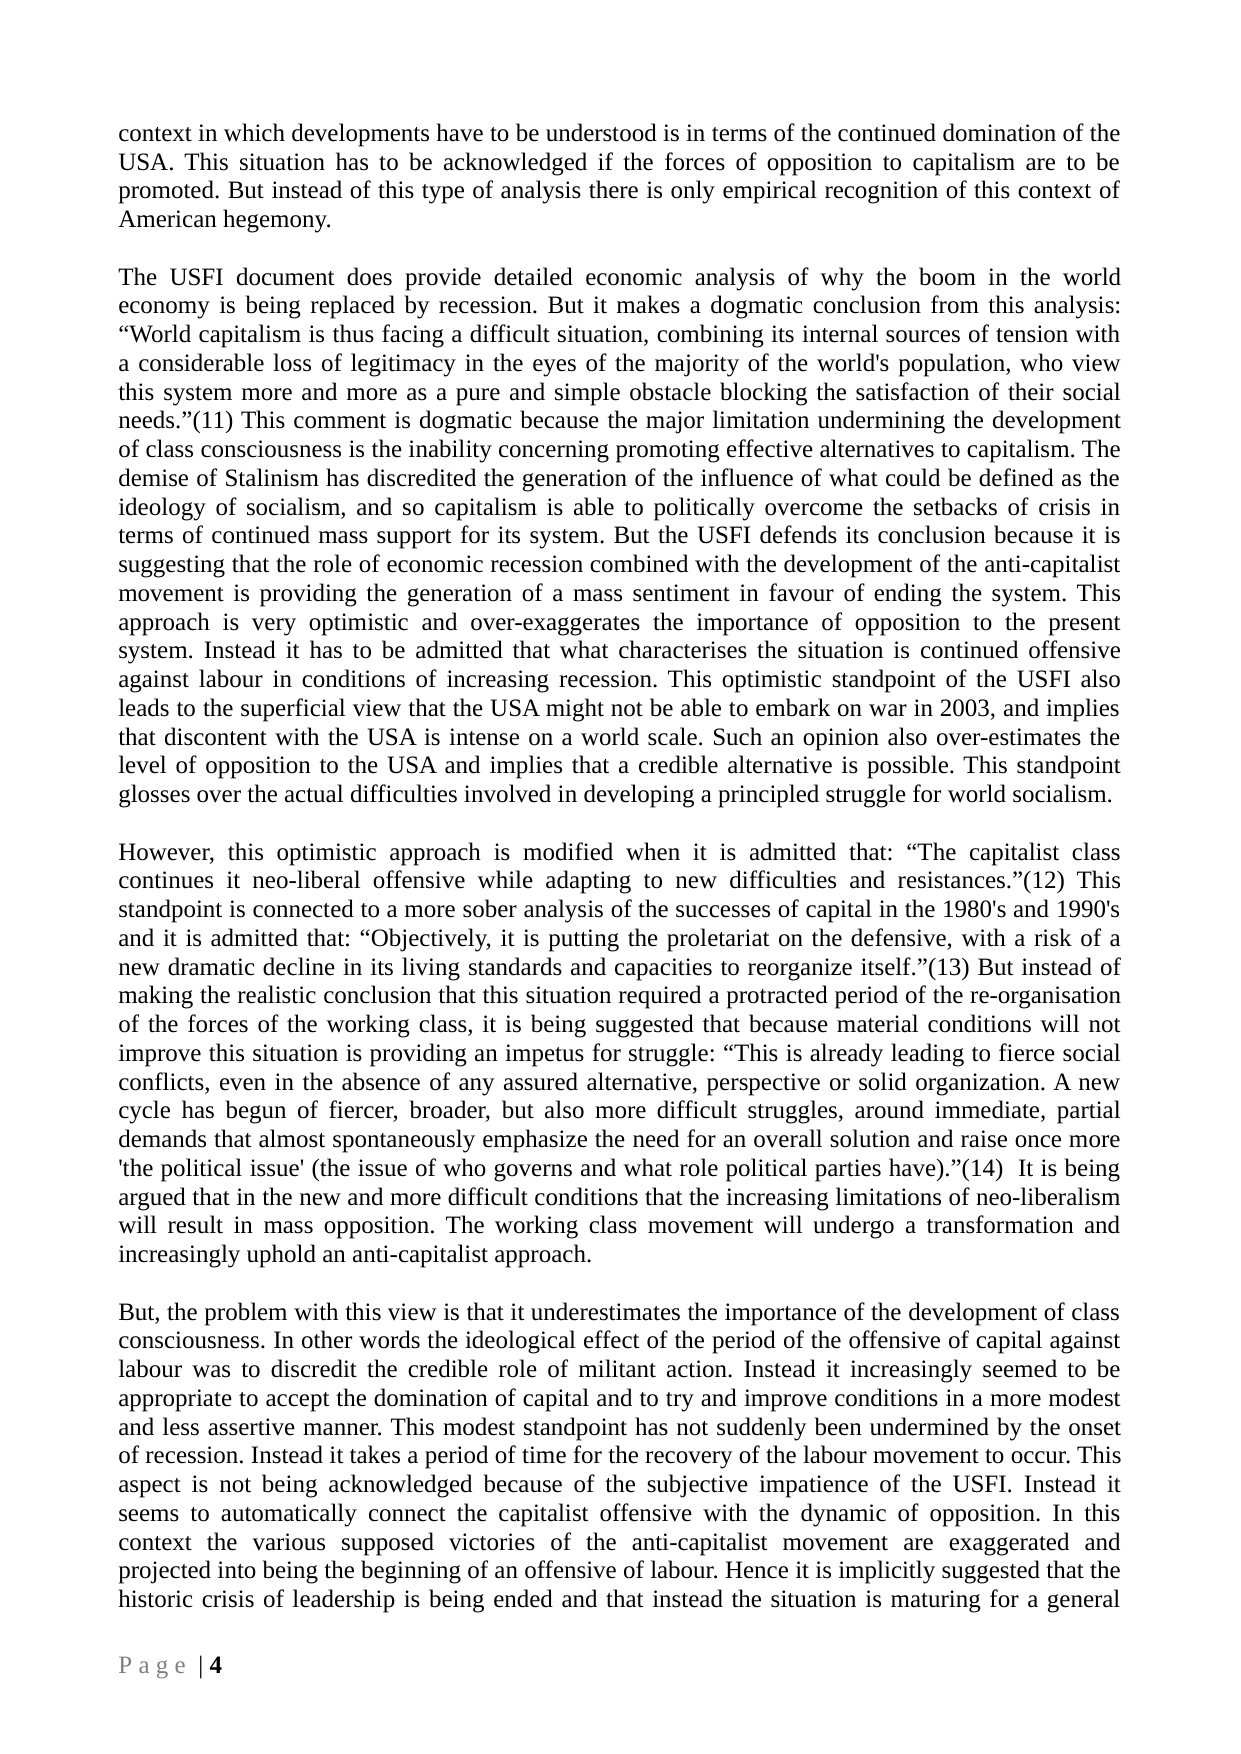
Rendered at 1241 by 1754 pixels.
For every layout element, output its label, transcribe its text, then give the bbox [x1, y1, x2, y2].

text The USFI document does provide detailed economic analysis of why the boom in the world economy is being replaced by recession. But it makes a dogmatic conclusion from this analysis: “World capitalism is thus facing a difficult situation, combining its internal sources of tension with a considerable loss of legitimacy in the eyes of the majority of the world's population, who view this system more and more as a pure and simple obstacle blocking the satisfaction of their social needs.”(11) This comment is dogmatic because the major limitation undermining the development of class consciousness is the inability concerning promoting effective alternatives to capitalism. The demise of Stalinism has discredited the generation of the influence of what could be defined as the ideology of socialism, and so capitalism is able to politically overcome the setbacks of crisis in terms of continued mass support for its system. But the USFI defends its conclusion because it is suggesting that the role of economic recession combined with the development of the anti-capitalist movement is providing the generation of a mass sentiment in favour of ending the system. This approach is very optimistic and over-exaggerates the importance of opposition to the present system. Instead it has to be admitted that what characterises the situation is continued offensive against labour in conditions of increasing recession. This optimistic standpoint of the USFI also leads to the superficial view that the USA might not be able to embark on war in 2003, and implies that discontent with the USA is intense on a world scale. Such an opinion also over-estimates the level of opposition to the USA and implies that a credible alternative is possible. This standpoint glosses over the actual difficulties involved in developing a principled struggle for world socialism. [118, 262, 1122, 808]
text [118, 118, 1122, 233]
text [118, 1297, 1122, 1613]
text However, this optimistic approach is modified when it is admitted that: “The capitalist class continues it neo-liberal offensive while adapting to new difficulties and resistances.”(12) This standpoint is connected to a more sober analysis of the successes of capital in the 1980's and 1990's and it is admitted that: “Objectively, it is putting the proletariat on the defensive, with a risk of a new dramatic decline in its living standards and capacities to reorganize itself.”(13) But instead of making the realistic conclusion that this situation required a protracted period of the re-organisation of the forces of the working class, it is being suggested that because material conditions will not improve this situation is providing an impetus for struggle: “This is already leading to fierce social conflicts, even in the absence of any assured alternative, perspective or solid organization. A new cycle has begun of fiercer, broader, but also more difficult struggles, around immediate, partial demands that almost spontaneously emphasize the need for an overall solution and raise once more 'the political issue' (the issue of who governs and what role political parties have).”(14) It is being argued that in the new and more difficult conditions that the increasing limitations of neo-liberalism will result in mass opposition. The working class movement will undergo a transformation and increasingly uphold an anti-capitalist approach. [118, 837, 1122, 1268]
